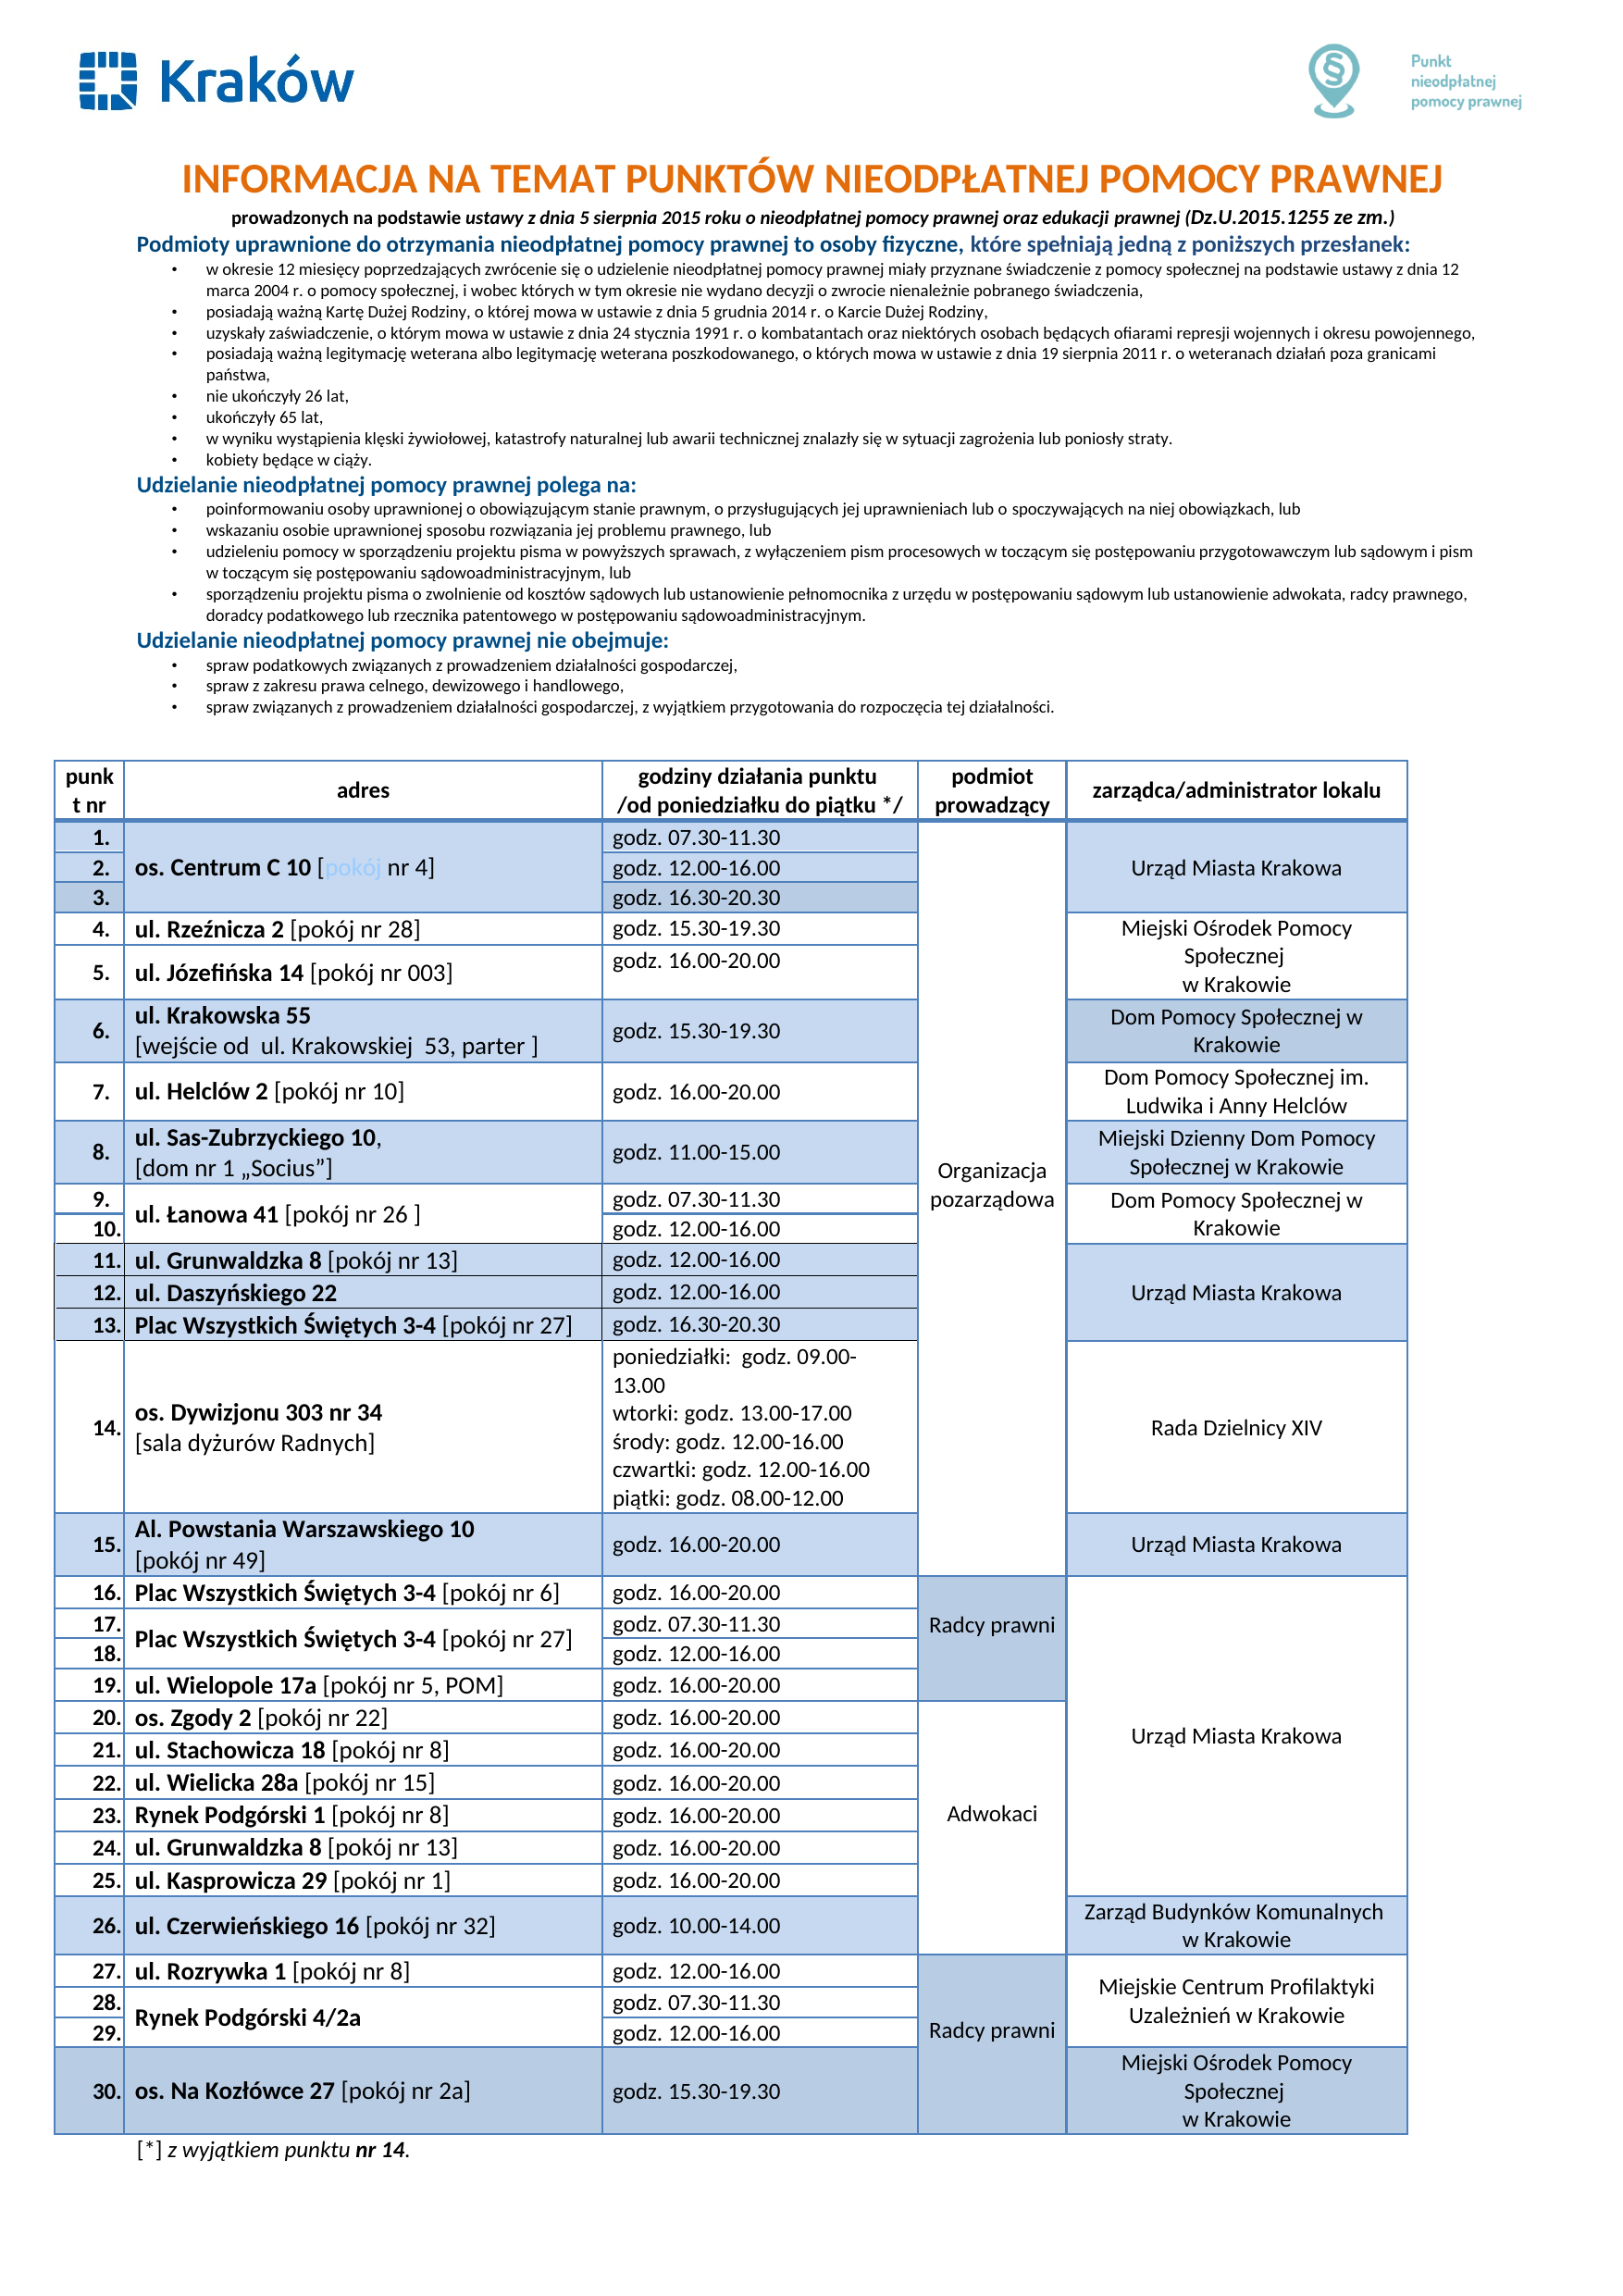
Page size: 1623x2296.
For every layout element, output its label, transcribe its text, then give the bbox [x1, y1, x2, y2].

table_cell [56, 1702, 123, 1732]
table_cell godz. 16.30-20.30 [602, 1309, 917, 1340]
table_cell [56, 1063, 123, 1120]
table_cell godz. 16.00-20.00 [603, 1669, 917, 1700]
table_cell godz. 16.00-20.00 [603, 946, 917, 998]
text prowadzonych na podstawie ustawy z dnia 5 sierpnia 2015 roku o nieodpłatnej pomocy prawnej oraz edukacji prawnej (Dz.U.2015.1255 ze zm.) [137, 204, 1489, 230]
table_cell godz. 15.30-19.30 [603, 913, 917, 944]
table_cell godz. 15.30-19.30 [603, 2048, 917, 2133]
table_cell [56, 1122, 123, 1183]
table_cell Urząd Miasta Krakowa [1068, 1245, 1406, 1340]
table_cell os. Zgody 2 [pokój nr 22] [125, 1702, 601, 1732]
table_cell os. Centrum C 10 [pokój nr 4] [125, 823, 601, 912]
table_cell [56, 1639, 123, 1668]
table_cell ul. Grunwaldzka 8 [pokój nr 13] [125, 1832, 601, 1863]
list nie ukończyły 26 lat, [171, 385, 1489, 406]
table_cell Miejski Dzienny Dom Pomocy Społecznej w Krakowie [1068, 1122, 1406, 1183]
table_cell godz. 12.00-16.00 [602, 1244, 917, 1275]
table_cell godz. 16.00-20.00 [603, 1800, 917, 1830]
table_cell Dom Pomocy Społecznej im. Ludwika i Anny Helclów [1068, 1063, 1406, 1120]
table_cell Rada Dzielnicy XIV [1068, 1342, 1406, 1511]
table_cell ul. Daszyńskiego 22 [125, 1276, 601, 1308]
table_cell Organizacja pozarządowa [919, 823, 1065, 1575]
table_cell Plac Wszystkich Świętych 3-4 [pokój nr 27] [125, 1309, 601, 1340]
table_cell [56, 1955, 123, 1986]
table_cell godz. 16.00-20.00 [603, 1832, 917, 1863]
table_cell [56, 1341, 123, 1511]
table_cell ul. Kasprowicza 29 [pokój nr 1] [125, 1865, 601, 1895]
table_cell godz. 10.00-14.00 [603, 1897, 917, 1954]
table_cell ul. Sas-Zubrzyckiego 10, [dom nr 1 „Socius”] [125, 1122, 601, 1183]
table_cell Dom Pomocy Społecznej w Krakowie [1068, 1000, 1406, 1061]
table_cell Miejski Ośrodek Pomocy Społecznej w Krakowie [1068, 913, 1406, 998]
list spraw związanych z prowadzeniem działalności gospodarczej, z wyjątkiem przygotowania do rozpoczęcia tej działalności. [171, 696, 1489, 717]
table_cell [56, 1897, 123, 1954]
table_cell [56, 1609, 123, 1637]
table_cell [56, 1669, 123, 1700]
table_header godziny działania punktu /od poniedziałku do piątku */ [603, 762, 917, 818]
table_cell poniedziałki: godz. 09.00-13.00 wtorki: godz. 13.00-17.00 środy: godz. 12.00-16.00 czwartki: godz. 12.00-16.00 piątki: godz. 08.00-12.00 [603, 1341, 917, 1511]
text INFORMACJA NA TEMAT PUNKTÓW NIEODPŁATNEJ POMOCY PRAWNEJ [137, 152, 1489, 204]
table_cell godz. 12.00-16.00 [602, 1276, 917, 1308]
table_cell godz. 16.00-20.00 [603, 1063, 917, 1120]
list posiadają ważną legitymację weterana albo legitymację weterana poszkodowanego, o których mowa w ustawie z dnia 19 sierpnia 2011 r. o weteranach działań poza granicami państwa, [171, 343, 1489, 385]
table_cell godz. 16.30-20.30 [603, 883, 917, 912]
table_cell [56, 883, 123, 912]
table_cell Urząd Miasta Krakowa [1068, 823, 1406, 912]
list wskazaniu osobie uprawnionej sposobu rozwiązania jej problemu prawnego, lub [171, 520, 1489, 540]
table_cell ul. Wielicka 28a [pokój nr 15] [125, 1767, 601, 1797]
table_cell [56, 1800, 123, 1830]
table_header punkt nr [56, 762, 123, 818]
table_cell Zarząd Budynków Komunalnych w Krakowie [1068, 1897, 1406, 1954]
table_cell Urząd Miasta Krakowa [1068, 1514, 1406, 1575]
list posiadają ważną Kartę Dużej Rodziny, o której mowa w ustawie z dnia 5 grudnia 2014 r. o Karcie Dużej Rodziny, [171, 301, 1489, 322]
table_cell godz. 16.00-20.00 [603, 1514, 917, 1575]
table_cell Radcy prawni [919, 1955, 1065, 2133]
table_cell [56, 1577, 123, 1607]
table_cell Plac Wszystkich Świętych 3-4 [pokój nr 6] [125, 1577, 601, 1607]
table_cell Miejski Ośrodek Pomocy Społecznej w Krakowie [1068, 2048, 1406, 2133]
table_cell [55, 1308, 124, 1340]
table_cell [56, 1832, 123, 1863]
table_cell godz. 12.00-16.00 [603, 1639, 917, 1668]
table_header zarządca/administrator lokalu [1068, 762, 1406, 818]
table_cell [56, 1734, 123, 1765]
table_cell godz. 11.00-15.00 [603, 1122, 917, 1183]
table_cell godz. 07.30-11.30 [603, 1988, 917, 2016]
table_cell ul. Stachowicza 18 [pokój nr 8] [125, 1734, 601, 1765]
list spraw z zakresu prawa celnego, dewizowego i handlowego, [171, 675, 1489, 696]
table_cell ul. Wielopole 17a [pokój nr 5, POM] [125, 1669, 601, 1700]
list w wyniku wystąpienia klęski żywiołowej, katastrofy naturalnej lub awarii technicznej znalazły się w sytuacji zagrożenia lub poniosły straty. [171, 428, 1489, 449]
table_cell godz. 07.30-11.30 [603, 1609, 917, 1637]
table_cell [56, 2048, 123, 2133]
table_cell Dom Pomocy Społecznej w Krakowie [1068, 1185, 1406, 1243]
table_cell Al. Powstania Warszawskiego 10 [pokój nr 49] [125, 1514, 601, 1575]
picture [1291, 26, 1539, 136]
list kobiety będące w ciąży. [171, 449, 1489, 470]
table_cell godz. 12.00-16.00 [603, 1215, 917, 1243]
list udzieleniu pomocy w sporządzeniu projektu pisma w powyższych sprawach, z wyłączeniem pism procesowych w toczącym się postępowaniu przygotowawczym lub sądowym i pism w toczącym się postępowaniu sądowoadministracyjnym, lub [171, 540, 1489, 583]
table_cell [56, 946, 123, 998]
list ukończyły 65 lat, [171, 406, 1489, 428]
text Udzielanie nieodpłatnej pomocy prawnej polega na: [137, 470, 1489, 499]
table_cell Adwokaci [919, 1702, 1065, 1954]
table_cell ul. Grunwaldzka 8 [pokój nr 13] [125, 1244, 601, 1275]
table_cell godz. 12.00-16.00 [603, 1955, 917, 1986]
table_cell [56, 1000, 123, 1061]
table_cell ul. Krakowska 55 [wejście od ul. Krakowskiej 53, parter ] [125, 1000, 601, 1061]
table_cell [55, 1244, 124, 1275]
table_cell godz. 16.00-20.00 [603, 1702, 917, 1732]
table_cell godz. 16.00-20.00 [603, 1865, 917, 1895]
list w okresie 12 miesięcy poprzedzających zwrócenie się o udzielenie nieodpłatnej pomocy prawnej miały przyznane świadczenie z pomocy społecznej na podstawie ustawy z dnia 12 marca 2004 r. o pomocy społecznej, i wobec których w tym okresie nie wydano decyzji o zwrocie nienależnie pobranego świadczenia, [171, 258, 1489, 301]
table_cell [56, 1514, 123, 1575]
list sporządzeniu projektu pisma o zwolnienie od kosztów sądowych lub ustanowienie pełnomocnika z urzędu w postępowaniu sądowym lub ustanowienie adwokata, radcy prawnego, doradcy podatkowego lub rzecznika patentowego w postępowaniu sądowoadministracyjnym. [171, 583, 1489, 626]
table_cell Urząd Miasta Krakowa [1068, 1577, 1406, 1895]
table_cell [56, 1215, 123, 1243]
table_cell [56, 1865, 123, 1895]
table_cell Radcy prawni [919, 1577, 1065, 1700]
table_cell godz. 16.00-20.00 [603, 1734, 917, 1765]
table_cell os. Na Kozłówce 27 [pokój nr 2a] [125, 2048, 601, 2133]
table_cell godz. 16.00-20.00 [603, 1577, 917, 1607]
table_cell Rynek Podgórski 1 [pokój nr 8] [125, 1800, 601, 1830]
table_cell ul. Helclów 2 [pokój nr 10] [125, 1063, 601, 1120]
text [*] z wyjątkiem punktu nr 14. [137, 2135, 1489, 2163]
table_cell ul. Rzeźnicza 2 [pokój nr 28] [125, 913, 601, 944]
table_cell ul. Łanowa 41 [pokój nr 26 ] [125, 1185, 601, 1243]
text Udzielanie nieodpłatnej pomocy prawnej nie obejmuje: [137, 626, 1489, 654]
table_cell [56, 2018, 123, 2046]
table_cell godz. 07.30-11.30 [603, 1185, 917, 1212]
table_cell Plac Wszystkich Świętych 3-4 [pokój nr 27] [125, 1609, 601, 1668]
table_cell ul. Czerwieńskiego 16 [pokój nr 32] [125, 1897, 601, 1954]
list uzyskały zaświadczenie, o którym mowa w ustawie z dnia 24 stycznia 1991 r. o kombatantach oraz niektórych osobach będących ofiarami represji wojennych i okresu powojennego, [171, 322, 1489, 343]
picture [40, 26, 393, 135]
table_header podmiot prowadzący [919, 762, 1065, 818]
table_cell godz. 07.30-11.30 [603, 823, 917, 850]
table_cell Miejskie Centrum Profilaktyki Uzależnień w Krakowie [1068, 1955, 1406, 2046]
table_cell [56, 1988, 123, 2016]
table_cell Rynek Podgórski 4/2a [125, 1988, 601, 2046]
table_cell ul. Rozrywka 1 [pokój nr 8] [125, 1955, 601, 1986]
table_cell os. Dywizjonu 303 nr 34 [sala dyżurów Radnych] [125, 1341, 601, 1511]
table_header adres [125, 762, 601, 818]
text Podmioty uprawnione do otrzymania nieodpłatnej pomocy prawnej to osoby fizyczne, które spełniają jedną z poniższych przesłanek: [137, 230, 1489, 258]
list poinformowaniu osoby uprawnionej o obowiązującym stanie prawnym, o przysługujących jej uprawnieniach lub o spoczywających na niej obowiązkach, lub [171, 499, 1489, 520]
table_cell [56, 913, 123, 944]
table_cell godz. 12.00-16.00 [603, 2018, 917, 2046]
table_cell [55, 1275, 124, 1308]
list spraw podatkowych związanych z prowadzeniem działalności gospodarczej, [171, 654, 1489, 675]
table_cell godz. 15.30-19.30 [603, 1000, 917, 1061]
table_cell [56, 823, 123, 850]
table_cell [56, 853, 123, 881]
table_cell [56, 1767, 123, 1797]
table_cell godz. 12.00-16.00 [603, 853, 917, 881]
table_cell godz. 16.00-20.00 [603, 1767, 917, 1797]
table_cell ul. Józefińska 14 [pokój nr 003] [125, 946, 601, 998]
table_cell [56, 1185, 123, 1212]
